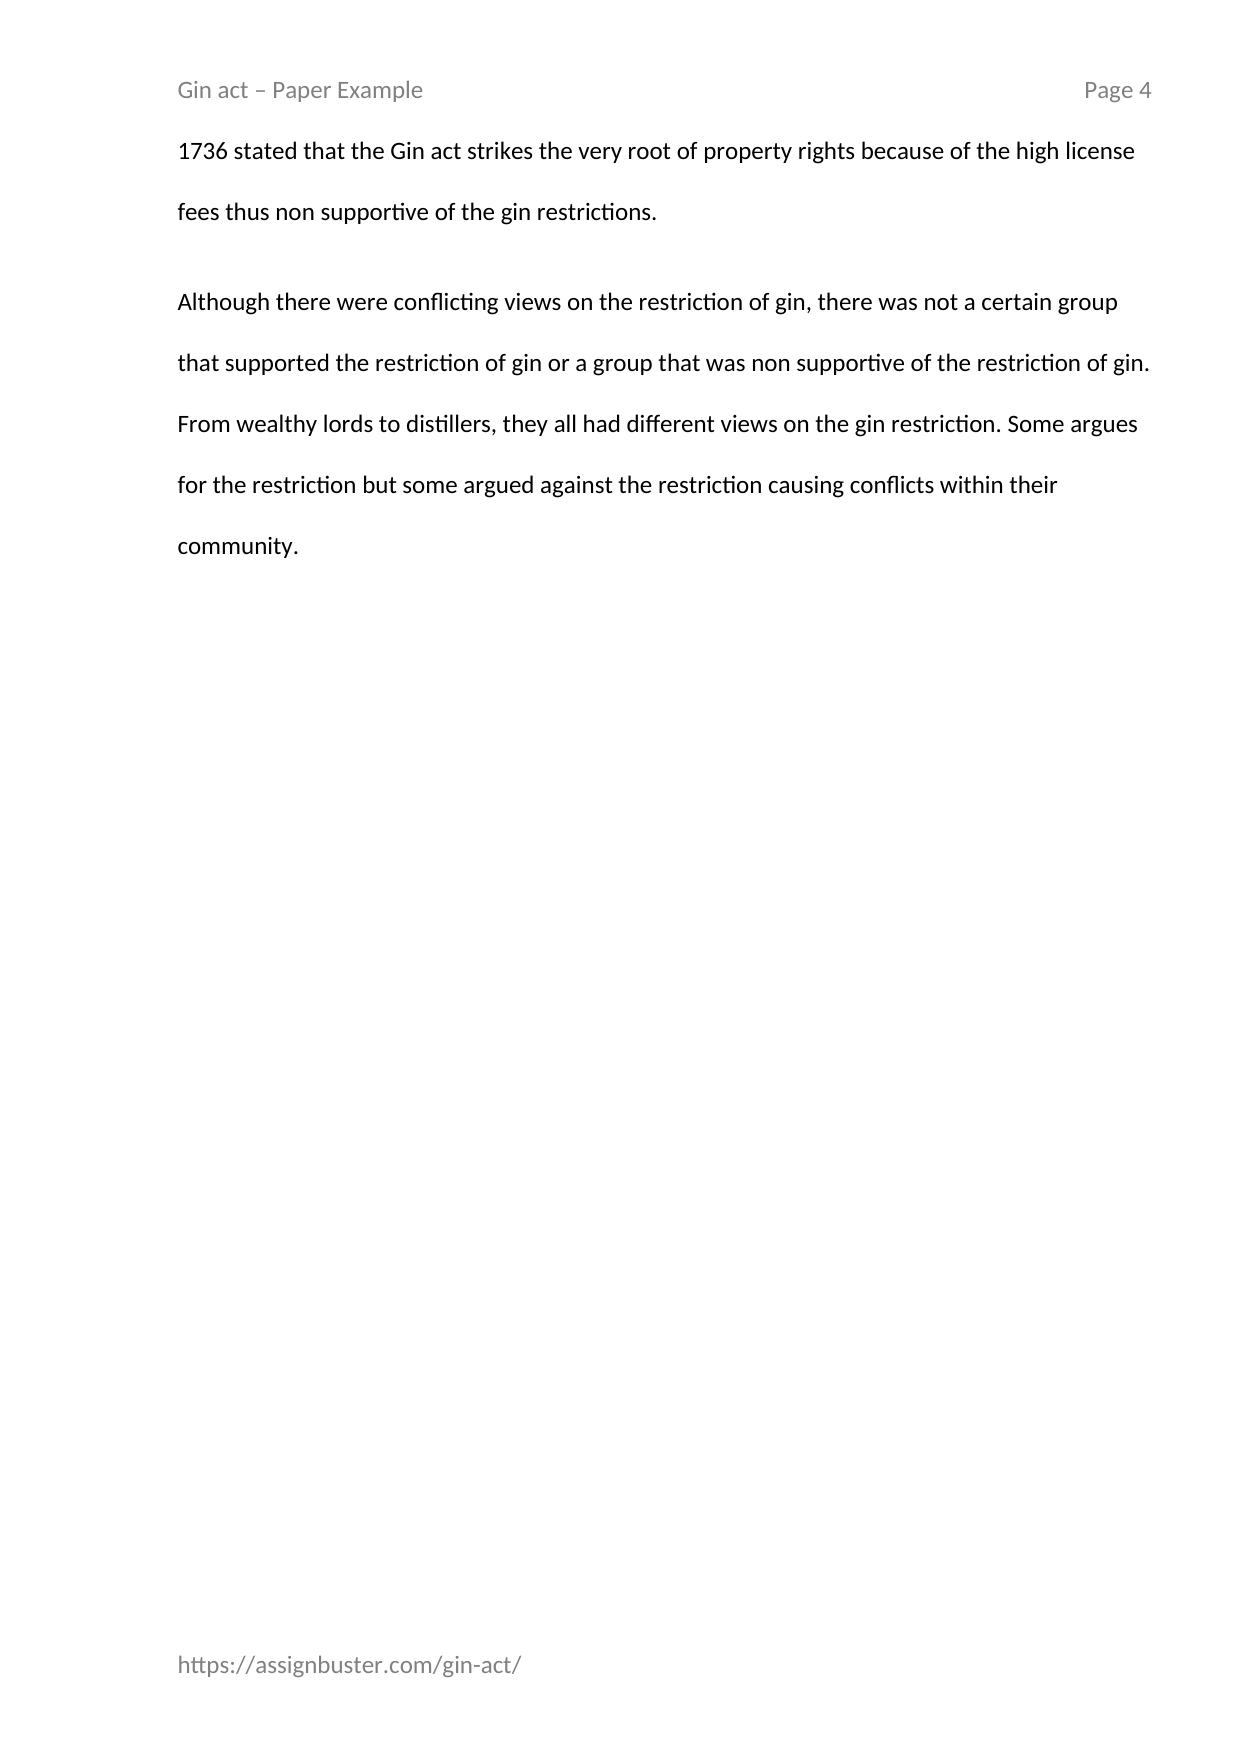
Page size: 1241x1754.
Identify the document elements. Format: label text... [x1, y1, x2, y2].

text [177, 135, 1152, 226]
text Although there were conflicting views on the restriction of gin, there was not a certain group that supported the restriction of gin or a group that was non supportive of the restriction of gin. From wealthy lords to distillers, they all had different views on the gin restriction. Some argues for the restriction but some argued against the restriction causing conflicts within their community. [177, 286, 1152, 561]
